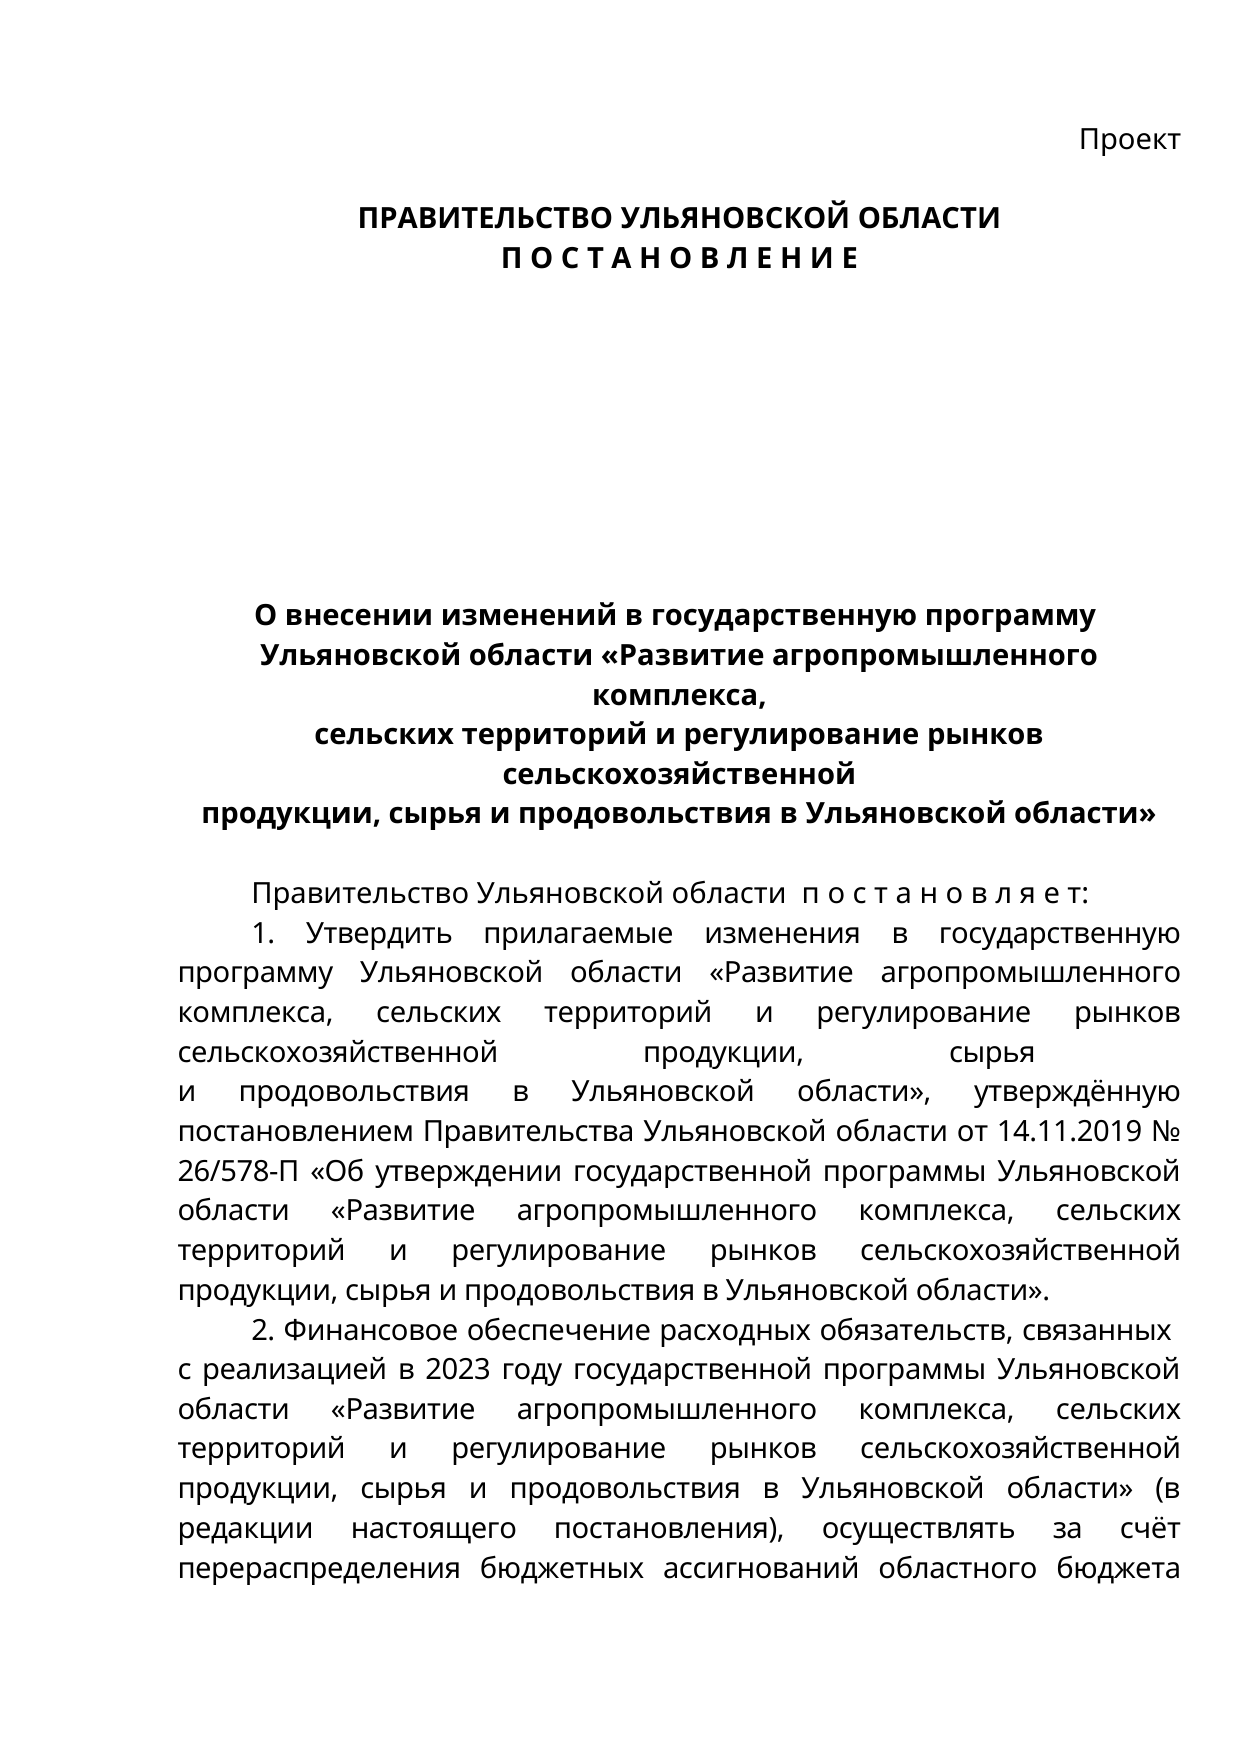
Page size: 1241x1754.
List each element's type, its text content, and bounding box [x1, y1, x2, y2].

text Проект [177, 118, 1181, 158]
text О внесении изменений в государственную программу Ульяновской области «Развитие агропромышленного комплекса, сельских территорий и регулирование рынков сельскохозяйственной продукции, сырья и продовольствия в Ульяновской области» [177, 594, 1181, 832]
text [177, 1309, 1181, 1587]
text П О С Т А Н О В Л Е Н И Е [177, 237, 1181, 277]
text 1. Утвердить прилагаемые изменения в государственную программу Ульяновской области «Развитие агропромышленного комплекса, сельских территорий и регулирование рынков сельскохозяйственной продукции, сырья и продовольствия в Ульяновской области», утверждённую постановлением Правительства Ульяновской области от 14.11.2019 № 26/578-П «Об утверждении государственной программы Ульяновской области «Развитие агропромышленного комплекса, сельских территорий и регулирование рынков сельскохозяйственной продукции, сырья и продовольствия в Ульяновской области». [177, 912, 1181, 1309]
text Правительство Ульяновской области п о с т а н о в л я е т: [177, 872, 1181, 912]
text ПРАВИТЕЛЬСТВО УЛЬЯНОВСКОЙ ОБЛАСТИ [177, 197, 1181, 237]
